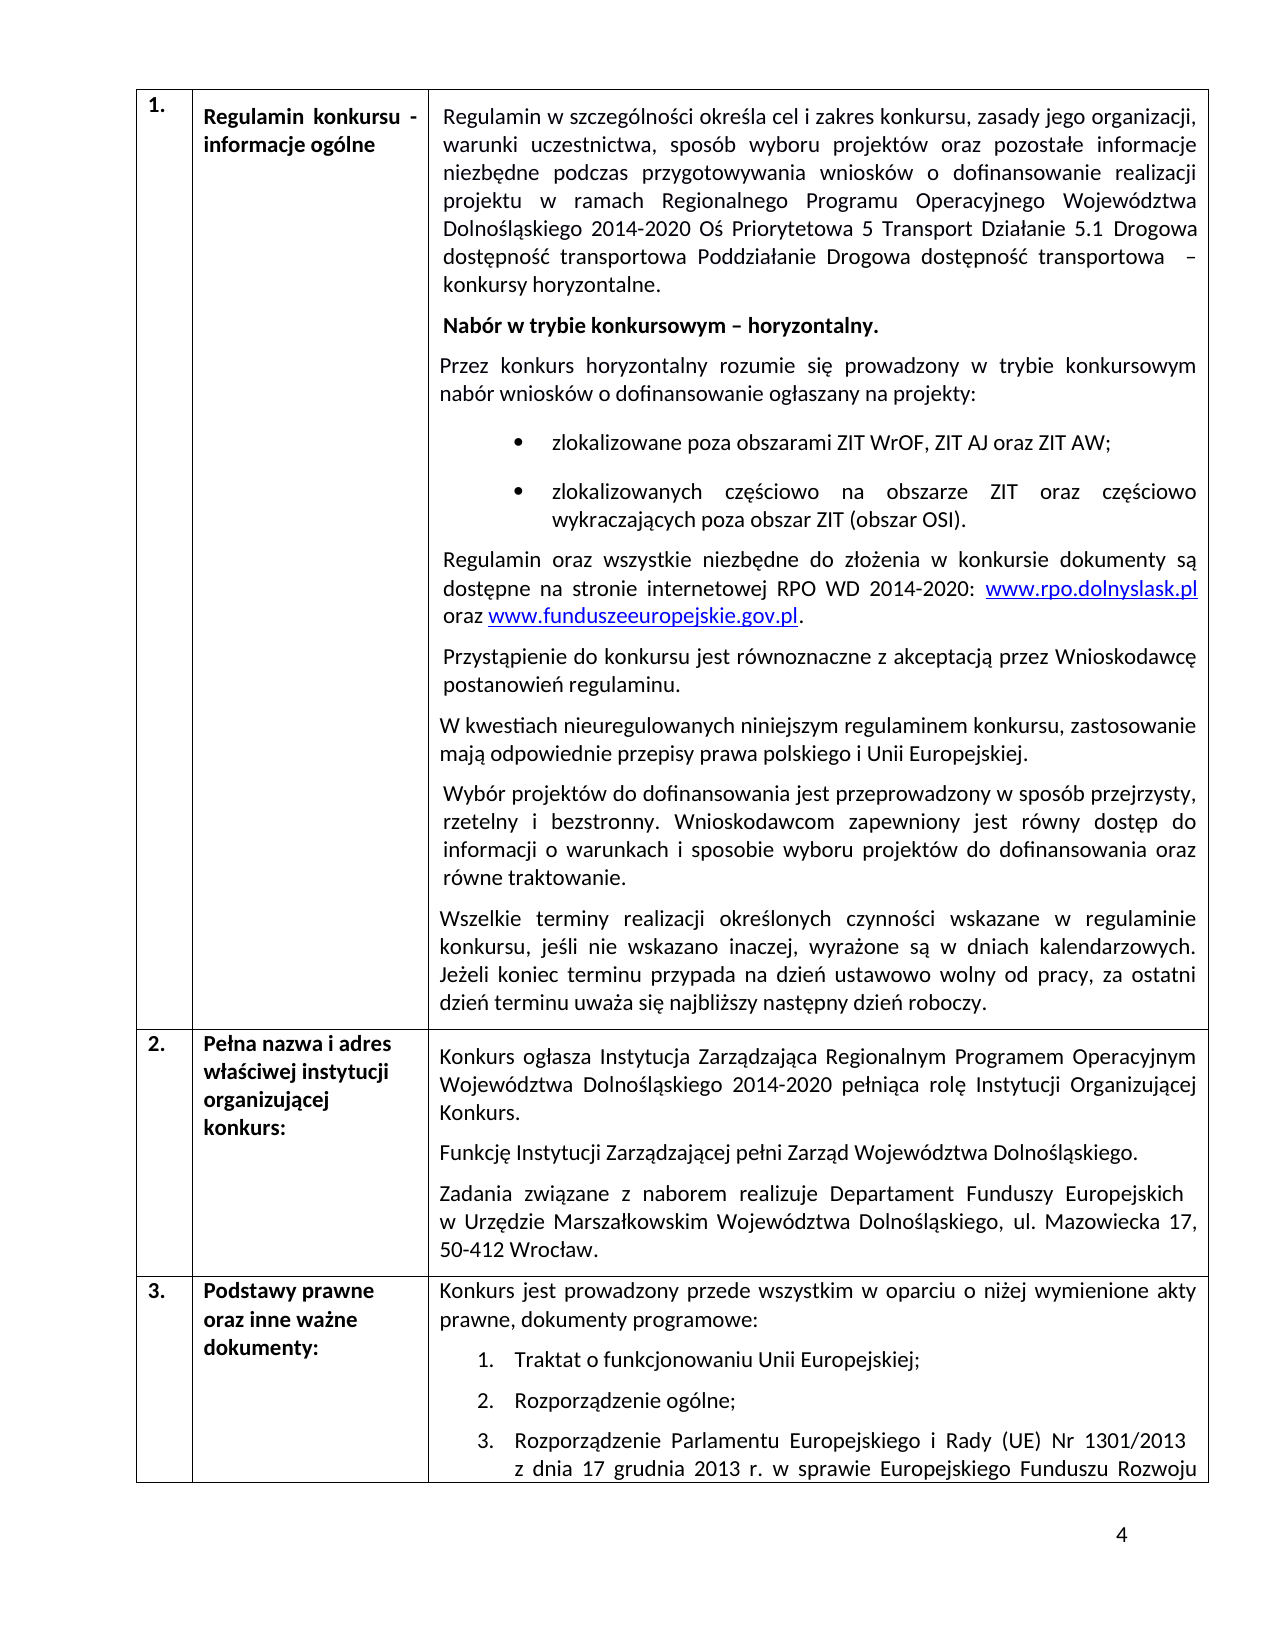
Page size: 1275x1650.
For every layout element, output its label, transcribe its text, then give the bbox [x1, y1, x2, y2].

table_cell 3. [137, 1277, 192, 1482]
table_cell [429, 1277, 1208, 1482]
table_header Regulamin konkursu -informacje ogólne [193, 90, 428, 1028]
table_cell 2. [137, 1030, 192, 1276]
table_header Regulamin w szczególności określa cel i zakres konkursu, zasady jego organizacji, warunki uczestnictwa, sposób wyboru projektów oraz pozostałe informacje niezbędne podczas przygotowywania wniosków o dofinansowanie realizacji projektu w ramach Regionalnego Programu Operacyjnego Województwa Dolnośląskiego 2014-2020 Oś Priorytetowa 5 Transport Działanie 5.1 Drogowa dostępność transportowa Poddziałanie Drogowa dostępność transportowa – konkursy horyzontalne. Nabór w trybie konkursowym – horyzontalny. Przez konkurs horyzontalny rozumie się prowadzony w trybie konkursowym nabór wniosków o dofinansowanie ogłaszany na projekty: zlokalizowane poza obszarami ZIT WrOF, ZIT AJ oraz ZIT AW; zlokalizowanych częściowo na obszarze ZIT oraz częściowo wykraczających poza obszar ZIT (obszar OSI). Regulamin oraz wszystkie niezbędne do złożenia w konkursie dokumenty są dostępne na stronie internetowej RPO WD 2014-2020: www.rpo.dolnyslask.pl oraz www.funduszeeuropejskie.gov.pl. Przystąpienie do konkursu jest równoznaczne z akceptacją przez Wnioskodawcę postanowień regulaminu. W kwestiach nieuregulowanych niniejszym regulaminem konkursu, zastosowanie mają odpowiednie przepisy prawa polskiego i Unii Europejskiej. Wybór projektów do dofinansowania jest przeprowadzony w sposób przejrzysty, rzetelny i bezstronny. Wnioskodawcom zapewniony jest równy dostęp do informacji o warunkach i sposobie wyboru projektów do dofinansowania oraz równe traktowanie. Wszelkie terminy realizacji określonych czynności wskazane w regulaminie konkursu, jeśli nie wskazano inaczej, wyrażone są w dniach kalendarzowych. Jeżeli koniec terminu przypada na dzień ustawowo wolny od pracy, za ostatni dzień terminu uważa się najbliższy następny dzień roboczy. [429, 90, 1208, 1028]
table_header 1. [137, 90, 192, 1028]
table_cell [193, 1277, 428, 1482]
table_cell Konkurs ogłasza Instytucja Zarządzająca Regionalnym Programem Operacyjnym Województwa Dolnośląskiego 2014-2020 pełniąca rolę Instytucji Organizującej Konkurs. Funkcję Instytucji Zarządzającej pełni Zarząd Województwa Dolnośląskiego. Zadania związane z naborem realizuje Departament Funduszy Europejskich w Urzędzie Marszałkowskim Województwa Dolnośląskiego, ul. Mazowiecka 17, 50-412 Wrocław. [429, 1030, 1208, 1276]
table_cell Pełna nazwa i adres właściwej instytucji organizującej konkurs: [193, 1030, 428, 1276]
